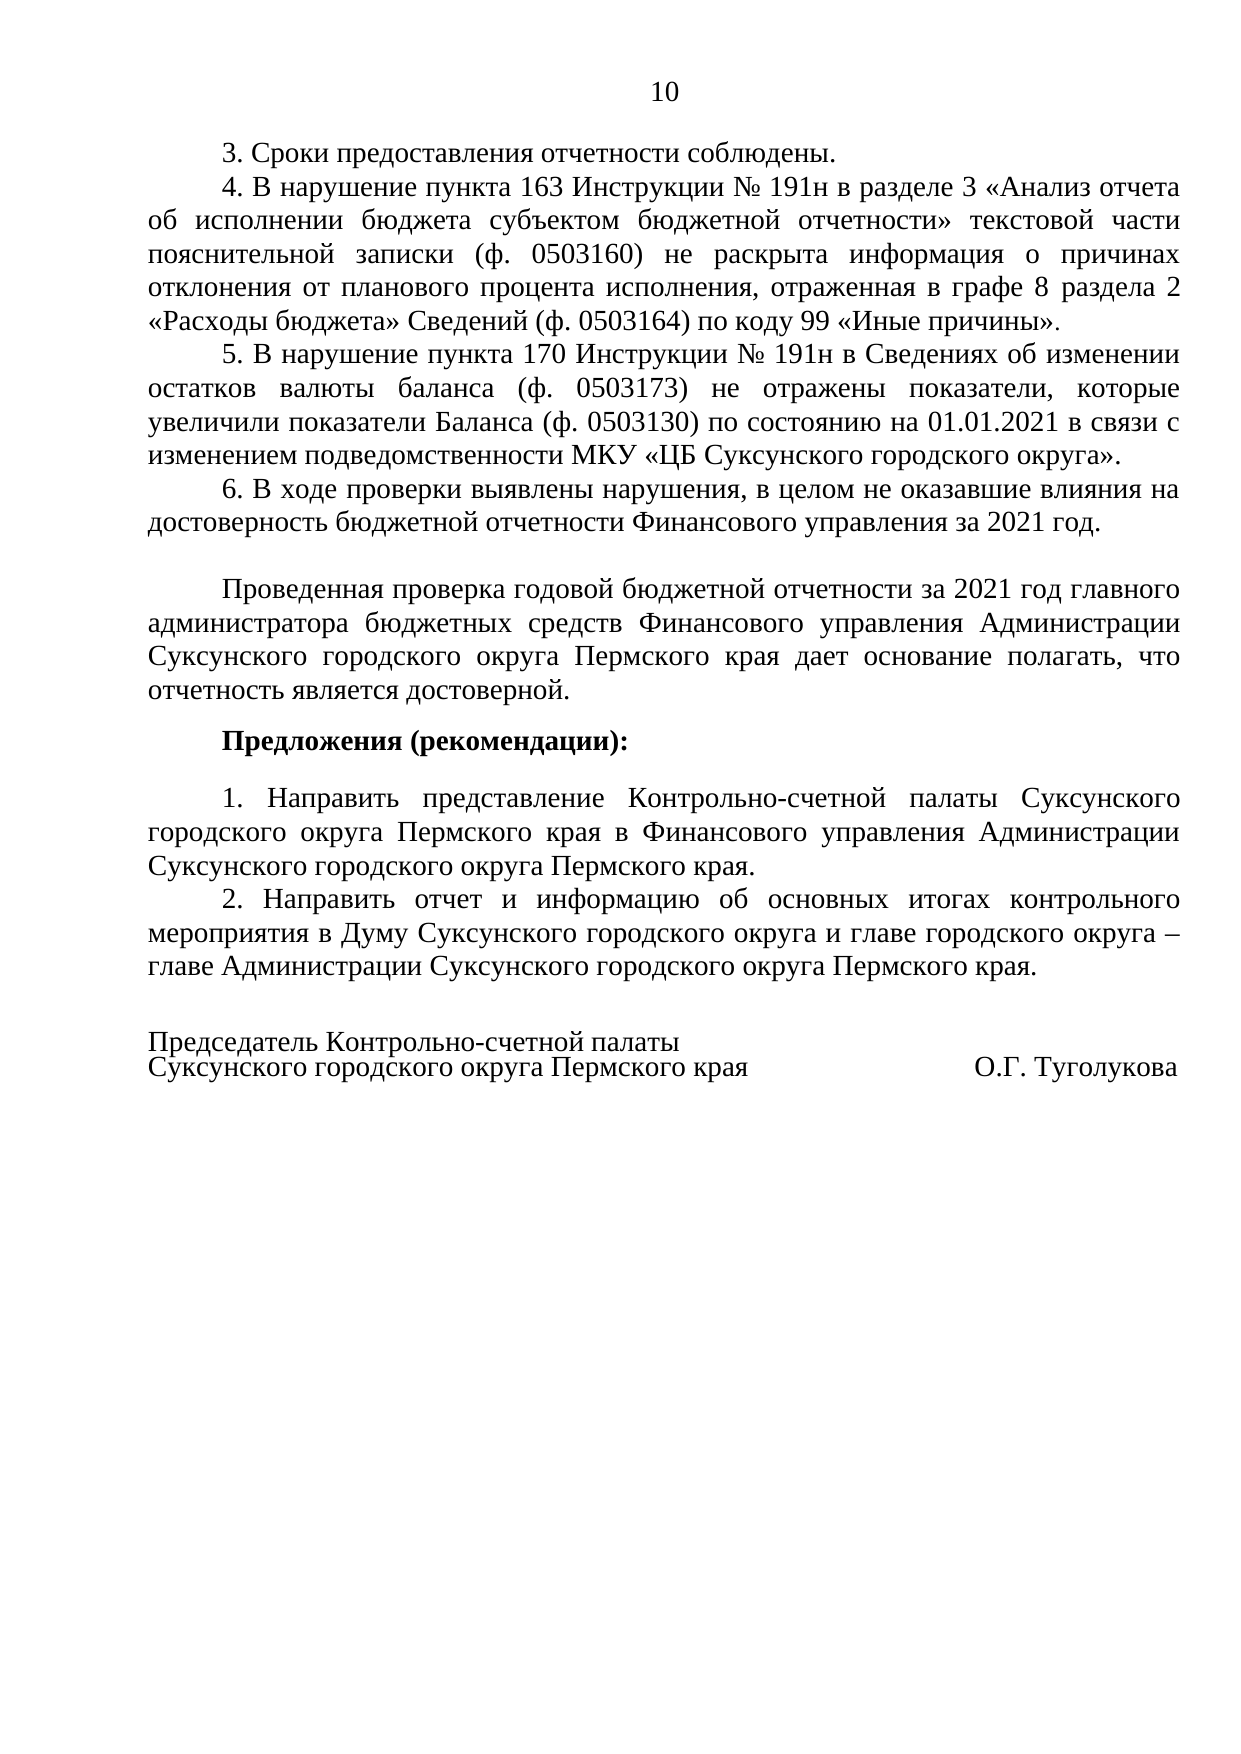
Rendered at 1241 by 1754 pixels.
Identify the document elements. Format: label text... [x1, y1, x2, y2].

list 1. Направить представление Контрольно-счетной палаты Суксунского городского округа Пермского края в Финансового управления Администрации Суксунского городского округа Пермского края. [148, 781, 1181, 881]
text Председатель Контрольно-счетной палаты [148, 1032, 1181, 1057]
list Предложения (рекомендации): [148, 731, 417, 756]
list 2. Направить отчет и информацию об основных итогах контрольного мероприятия в Думу Суксунского городского округа и главе городского округа – главе Администрации Суксунского городского округа Пермского края. [148, 881, 1181, 982]
text 3. Сроки предоставления отчетности соблюдены. [148, 135, 1181, 169]
text Проведенная проверка годовой бюджетной отчетности за 2021 год главного администратора бюджетных средств Финансового управления Администрации Суксунского городского округа Пермского края дает основание полагать, что отчетность является достоверной. [148, 571, 1181, 706]
text 6. В ходе проверки выявлены нарушения, в целом не оказавшие влияния на достоверность бюджетной отчетности Финансового управления за 2021 год. [148, 471, 1181, 538]
list Предложения (рекомендации): [415, 731, 614, 756]
text Суксунского городского округа Пермского края О.Г. Туголукова [148, 1057, 1181, 1082]
list Предложения (рекомендации): [611, 731, 1181, 756]
text 5. В нарушение пункта 170 Инструкции № 191н в Сведениях об изменении остатков валюты баланса (ф. 0503173) не отражены показатели, которые увеличили показатели Баланса (ф. 0503130) по состоянию на 01.01.2021 в связи с изменением подведомственности МКУ «ЦБ Суксунского городского округа». [148, 337, 1181, 471]
text 4. В нарушение пункта 163 Инструкции № 191н в разделе 3 «Анализ отчета об исполнении бюджета субъектом бюджетной отчетности» текстовой части пояснительной записки (ф. 0503160) не раскрыта информация о причинах отклонения от планового процента исполнения, отраженная в графе 8 раздела 2 «Расходы бюджета» Сведений (ф. 0503164) по коду 99 «Иные причины». [148, 169, 1181, 337]
